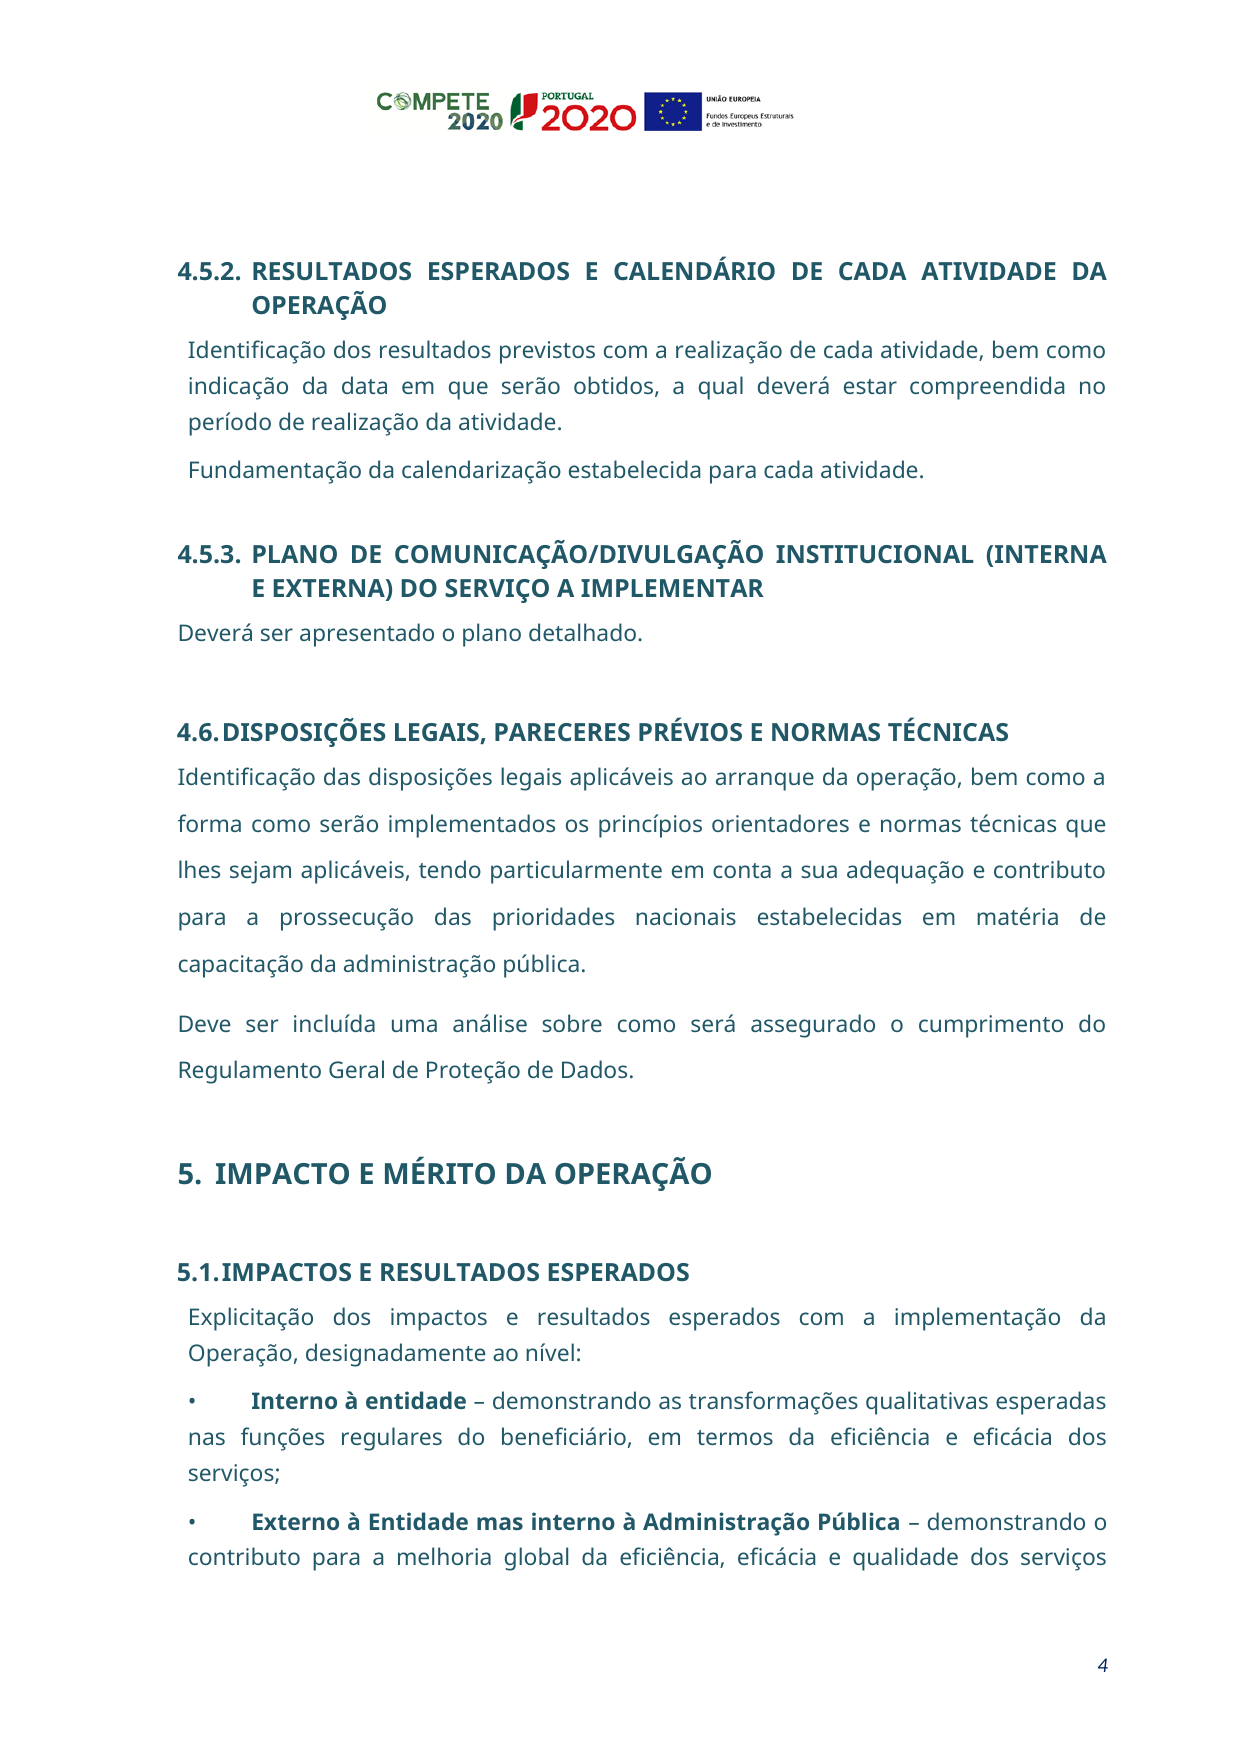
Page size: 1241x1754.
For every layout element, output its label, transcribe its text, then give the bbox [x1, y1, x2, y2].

list Resultados esperados e calendário de cada atividade da operação [177, 253, 1107, 321]
text Identificação das disposições legais aplicáveis ao arranque da operação, bem como a forma como serão implementados os princípios orientadores e normas técnicas que lhes sejam aplicáveis, tendo particularmente em conta a sua adequação e contributo para a prossecução das prioridades nacionais estabelecidas em matéria de capacitação da administração pública. [177, 761, 1107, 979]
text Deverá ser apresentado o plano detalhado. [177, 617, 1107, 648]
list Plano de comunicação/divulgação institucional (interna e externa) do serviço a implementar [177, 537, 1107, 605]
text Identificação dos resultados previstos com a realização de cada atividade, bem como indicação da data em que serão obtidos, a qual deverá estar compreendida no período de realização da atividade. [188, 334, 1107, 437]
text Deve ser incluída uma análise sobre como será assegurado o cumprimento do Regulamento Geral de Proteção de Dados. [177, 1008, 1107, 1086]
text • Interno à entidade – demonstrando as transformações qualitativas esperadas nas funções regulares do beneficiário, em termos da eficiência e eficácia dos serviços; [188, 1385, 1107, 1488]
list Disposições legais, pareceres prévios e normas técnicas [177, 714, 1107, 748]
text Fundamentação da calendarização estabelecida para cada atividade. [188, 454, 1107, 485]
list Impactos e resultados esperados [177, 1254, 1107, 1288]
list Impacto e mérito da operação [177, 1153, 1107, 1193]
picture [343, 73, 824, 143]
text Explicitação dos impactos e resultados esperados com a implementação da Operação, designadamente ao nível: [188, 1301, 1107, 1368]
